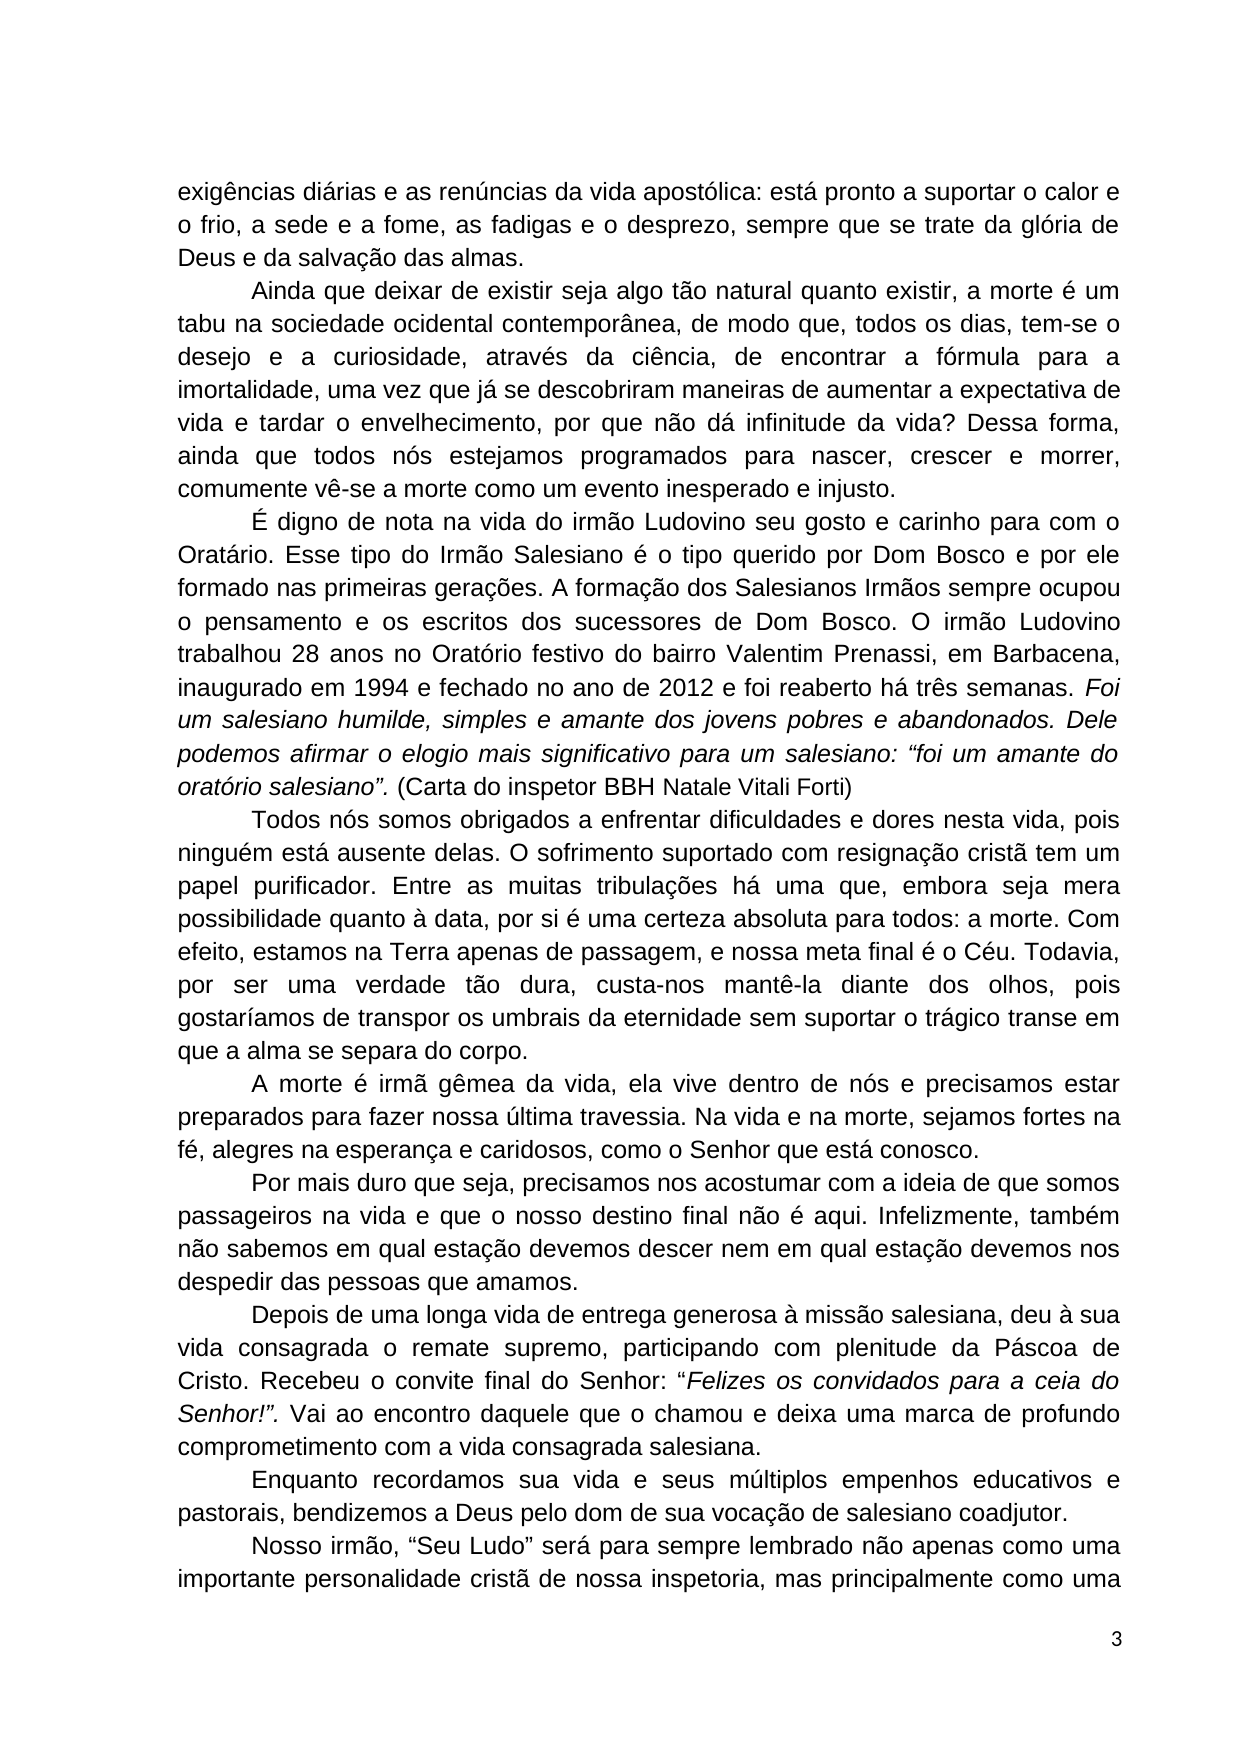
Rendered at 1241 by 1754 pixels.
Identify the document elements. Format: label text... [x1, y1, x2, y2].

text Depois de uma longa vida de entrega generosa à missão salesiana, deu à sua vida consagrada o remate supremo, participando com plenitude da Páscoa de Cristo. Recebeu o convite final do Senhor: “Felizes os convidados para a ceia do Senhor!”. Vai ao encontro daquele que o chamou e deixa uma marca de profundo comprometimento com a vida consagrada salesiana. [177, 1300, 1122, 1461]
text Por mais duro que seja, precisamos nos acostumar com a ideia de que somos passageiros na vida e que o nosso destino final não é aqui. Infelizmente, também não sabemos em qual estação devemos descer nem em qual estação devemos nos despedir das pessoas que amamos. [177, 1168, 1122, 1296]
text Todos nós somos obrigados a enfrentar dificuldades e dores nesta vida, pois ninguém está ausente delas. O sofrimento suportado com resignação cristã tem um papel purificador. Entre as muitas tribulações há uma que, embora seja mera possibilidade quanto à data, por si é uma certeza absoluta para todos: a morte. Com efeito, estamos na Terra apenas de passagem, e nossa meta final é o Céu. Todavia, por ser uma verdade tão dura, custa-nos mantê-la diante dos olhos, pois gostaríamos de transpor os umbrais da eternidade sem suportar o trágico transe em que a alma se separa do corpo. [177, 804, 1122, 1064]
text É digno de nota na vida do irmão Ludovino seu gosto e carinho para com o Oratário. Esse tipo do Irmão Salesiano é o tipo querido por Dom Bosco e por ele formado nas primeiras gerações. A formação dos Salesianos Irmãos sempre ocupou o pensamento e os escritos dos sucessores de Dom Bosco. O irmão Ludovino trabalhou 28 anos no Oratório festivo do bairro Valentim Prenassi, em Barbacena, inaugurado em 1994 e fechado no ano de 2012 e foi reaberto há três semanas. Foi um salesiano humilde, simples e amante dos jovens pobres e abandonados. Dele podemos afirmar o elogio mais significativo para um salesiano: “foi um amante do oratório salesiano”. (Carta do inspetor BBH Natale Vitali Forti) [177, 507, 1122, 800]
text Ainda que deixar de existir seja algo tão natural quanto existir, a morte é um tabu na sociedade ocidental contemporânea, de modo que, todos os dias, tem-se o desejo e a curiosidade, através da ciência, de encontrar a fórmula para a imortalidade, uma vez que já se descobriram maneiras de aumentar a expectativa de vida e tardar o envelhecimento, por que não dá infinitude da vida? Dessa forma, ainda que todos nós estejamos programados para nascer, crescer e morrer, comumente vê-se a morte como um evento inesperado e injusto. [177, 276, 1122, 503]
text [177, 1531, 1122, 1593]
text A morte é irmã gêmea da vida, ela vive dentro de nós e precisamos estar preparados para fazer nossa última travessia. Na vida e na morte, sejamos fortes na fé, alegres na esperança e caridosos, como o Senhor que está conosco. [177, 1069, 1122, 1163]
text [177, 177, 1122, 272]
text Enquanto recordamos sua vida e seus múltiplos empenhos educativos e pastorais, bendizemos a Deus pelo dom de sua vocação de salesiano coadjutor. [177, 1465, 1122, 1527]
